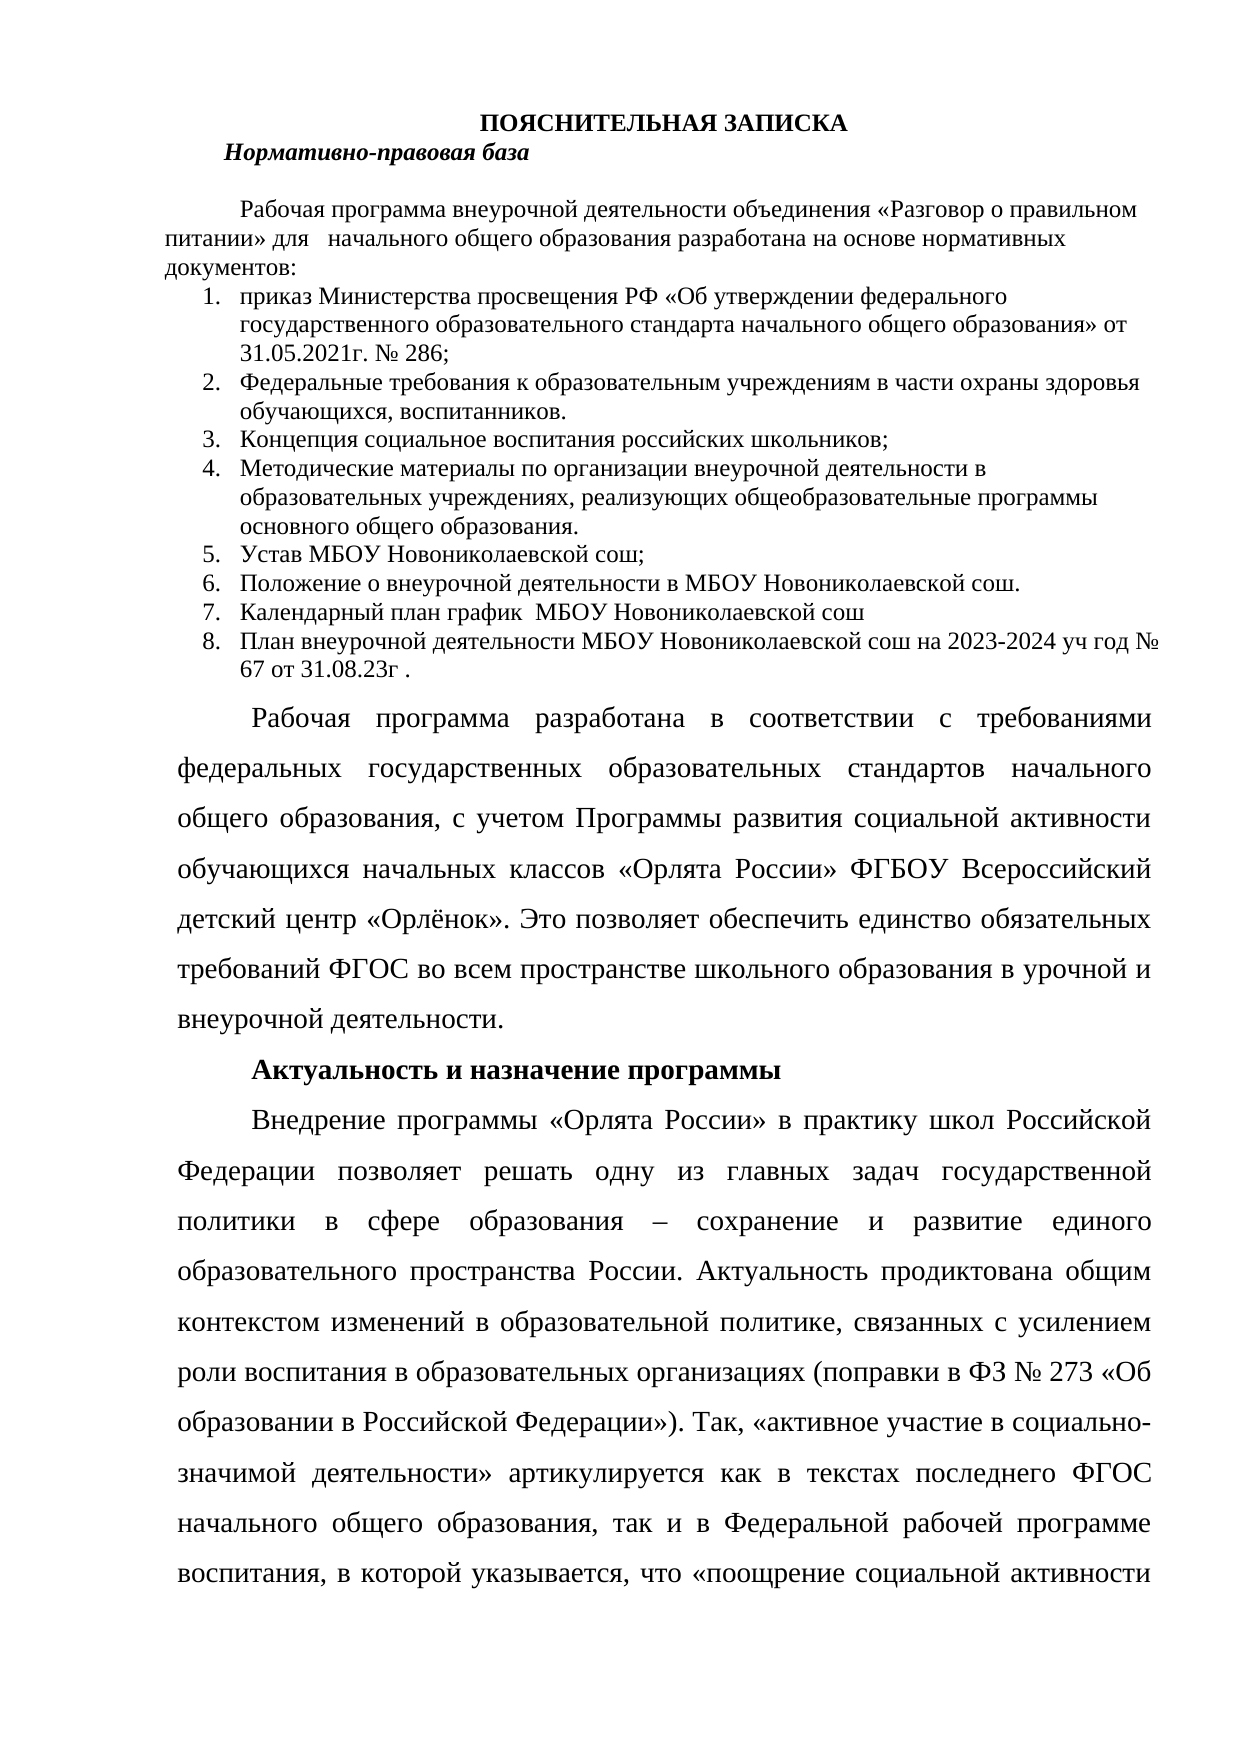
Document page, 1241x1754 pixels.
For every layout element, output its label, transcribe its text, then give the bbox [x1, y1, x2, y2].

list приказ Министерства просвещения РФ «Об утверждении федерального государственного образовательного стандарта начального общего образования» от 31.05.2021г. № 286; [202, 281, 1163, 367]
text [177, 1102, 1152, 1589]
list Концепция социальное воспитания российских школьников; [202, 424, 1163, 453]
text Рабочая программа разработана в соответствии с требованиями федеральных государственных образовательных стандартов начального общего образования, с учетом Программы развития социальной активности обучающихся начальных классов «Орлята России» ФГБОУ Всероссийский детский центр «Орлёнок». Это позволяет обеспечить единство обязательных требований ФГОС во всем пространстве школьного образования в урочной и внеурочной деятельности. [177, 700, 1152, 1035]
list Положение о внеурочной деятельности в МБОУ Новониколаевской сош. [202, 568, 1163, 597]
list План внеурочной деятельности МБОУ Новониколаевской сош на 2023-2024 уч год № 67 от 31.08.23г . [202, 626, 1163, 683]
text ПОЯСНИТЕЛЬНАЯ ЗАПИСКА [164, 108, 1163, 137]
list Федеральные требования к образовательным учреждениям в части охраны здоровья обучающихся, воспитанников. [202, 367, 1163, 424]
text Нормативно-правовая база [164, 137, 1163, 166]
text Рабочая программа внеурочной деятельности объединения «Разговор о правильном питании» для начального общего образования разработана на основе нормативных документов: [164, 194, 1163, 281]
list Устав МБОУ Новониколаевской сош; [202, 539, 1163, 568]
list Календарный план график МБОУ Новониколаевской сош [202, 597, 1163, 626]
subtitle Актуальность и назначение программы [251, 1052, 1163, 1086]
list Методические материалы по организации внеурочной деятельности в образовательных учреждениях, реализующих общеобразовательные программы основного общего образования. [202, 453, 1163, 539]
